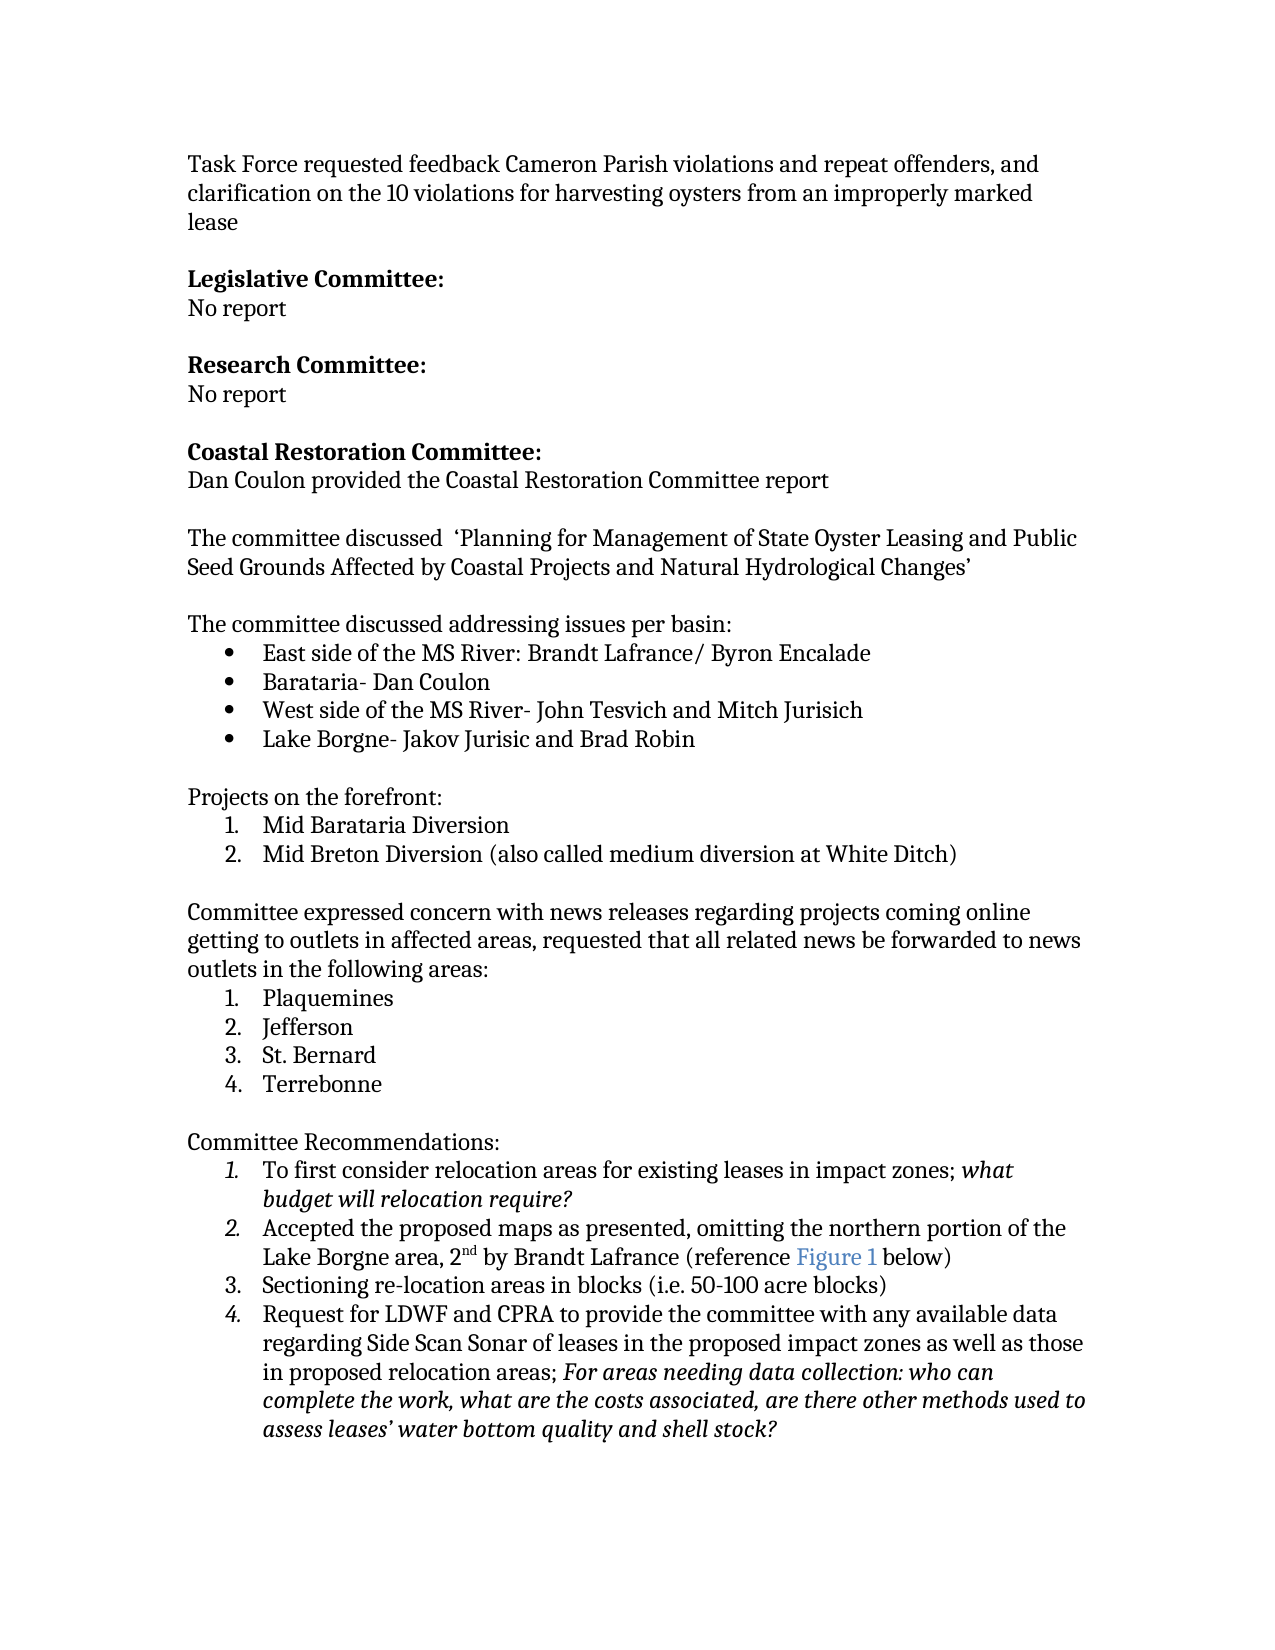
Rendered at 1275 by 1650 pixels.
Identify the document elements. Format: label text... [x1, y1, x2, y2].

list Terrebonne [225, 1070, 1087, 1099]
text The committee discussed addressing issues per basin: [187, 610, 1087, 639]
text Legislative Committee: [187, 265, 1087, 294]
text Projects on the forefront: [187, 782, 1087, 811]
list Sectioning re-location areas in blocks (i.e. 50-100 acre blocks) [225, 1271, 1087, 1300]
list Accepted the proposed maps as presented, omitting the northern portion of the Lake Borgne area, 2nd by Brandt Lafrance (reference Figure 1 below) [225, 1214, 1087, 1271]
text Coastal Restoration Committee: [187, 437, 1087, 466]
list St. Bernard [225, 1041, 1087, 1070]
list Mid Barataria Diversion [225, 811, 1087, 840]
text Research Committee: [187, 351, 1087, 380]
list Barataria- Dan Coulon [225, 667, 1087, 696]
list Jefferson [225, 1012, 1087, 1041]
list East side of the MS River: Brandt Lafrance/ Byron Encalade [225, 639, 1087, 667]
list To first consider relocation areas for existing leases in impact zones; what budget will relocation require? [225, 1156, 1087, 1214]
list Lake Borgne- Jakov Jurisic and Brad Robin [225, 725, 1087, 754]
text Dan Coulon provided the Coastal Restoration Committee report [187, 466, 1087, 495]
text No report [187, 380, 1087, 409]
text Committee Recommendations: [187, 1127, 1087, 1156]
list Mid Breton Diversion (also called medium diversion at White Ditch) [225, 840, 1087, 869]
text Committee expressed concern with news releases regarding projects coming online getting to outlets in affected areas, requested that all related news be forwarded to news outlets in the following areas: [187, 897, 1087, 984]
list West side of the MS River- John Tesvich and Mitch Jurisich [225, 696, 1087, 725]
list Request for LDWF and CPRA to provide the committee with any available data regarding Side Scan Sonar of leases in the proposed impact zones as well as those in proposed relocation areas; For areas needing data collection: who can complete the work, what are the costs associated, are there other methods used to assess leases’ water bottom quality and shell stock? [225, 1300, 1087, 1444]
list Plaquemines [225, 984, 1087, 1012]
text No report [187, 294, 1087, 322]
text The committee discussed ‘Planning for Management of State Oyster Leasing and Public Seed Grounds Affected by Coastal Projects and Natural Hydrological Changes’ [187, 524, 1087, 581]
text Task Force requested feedback Cameron Parish violations and repeat offenders, and clarification on the 10 violations for harvesting oysters from an improperly marked lease [187, 150, 1087, 236]
